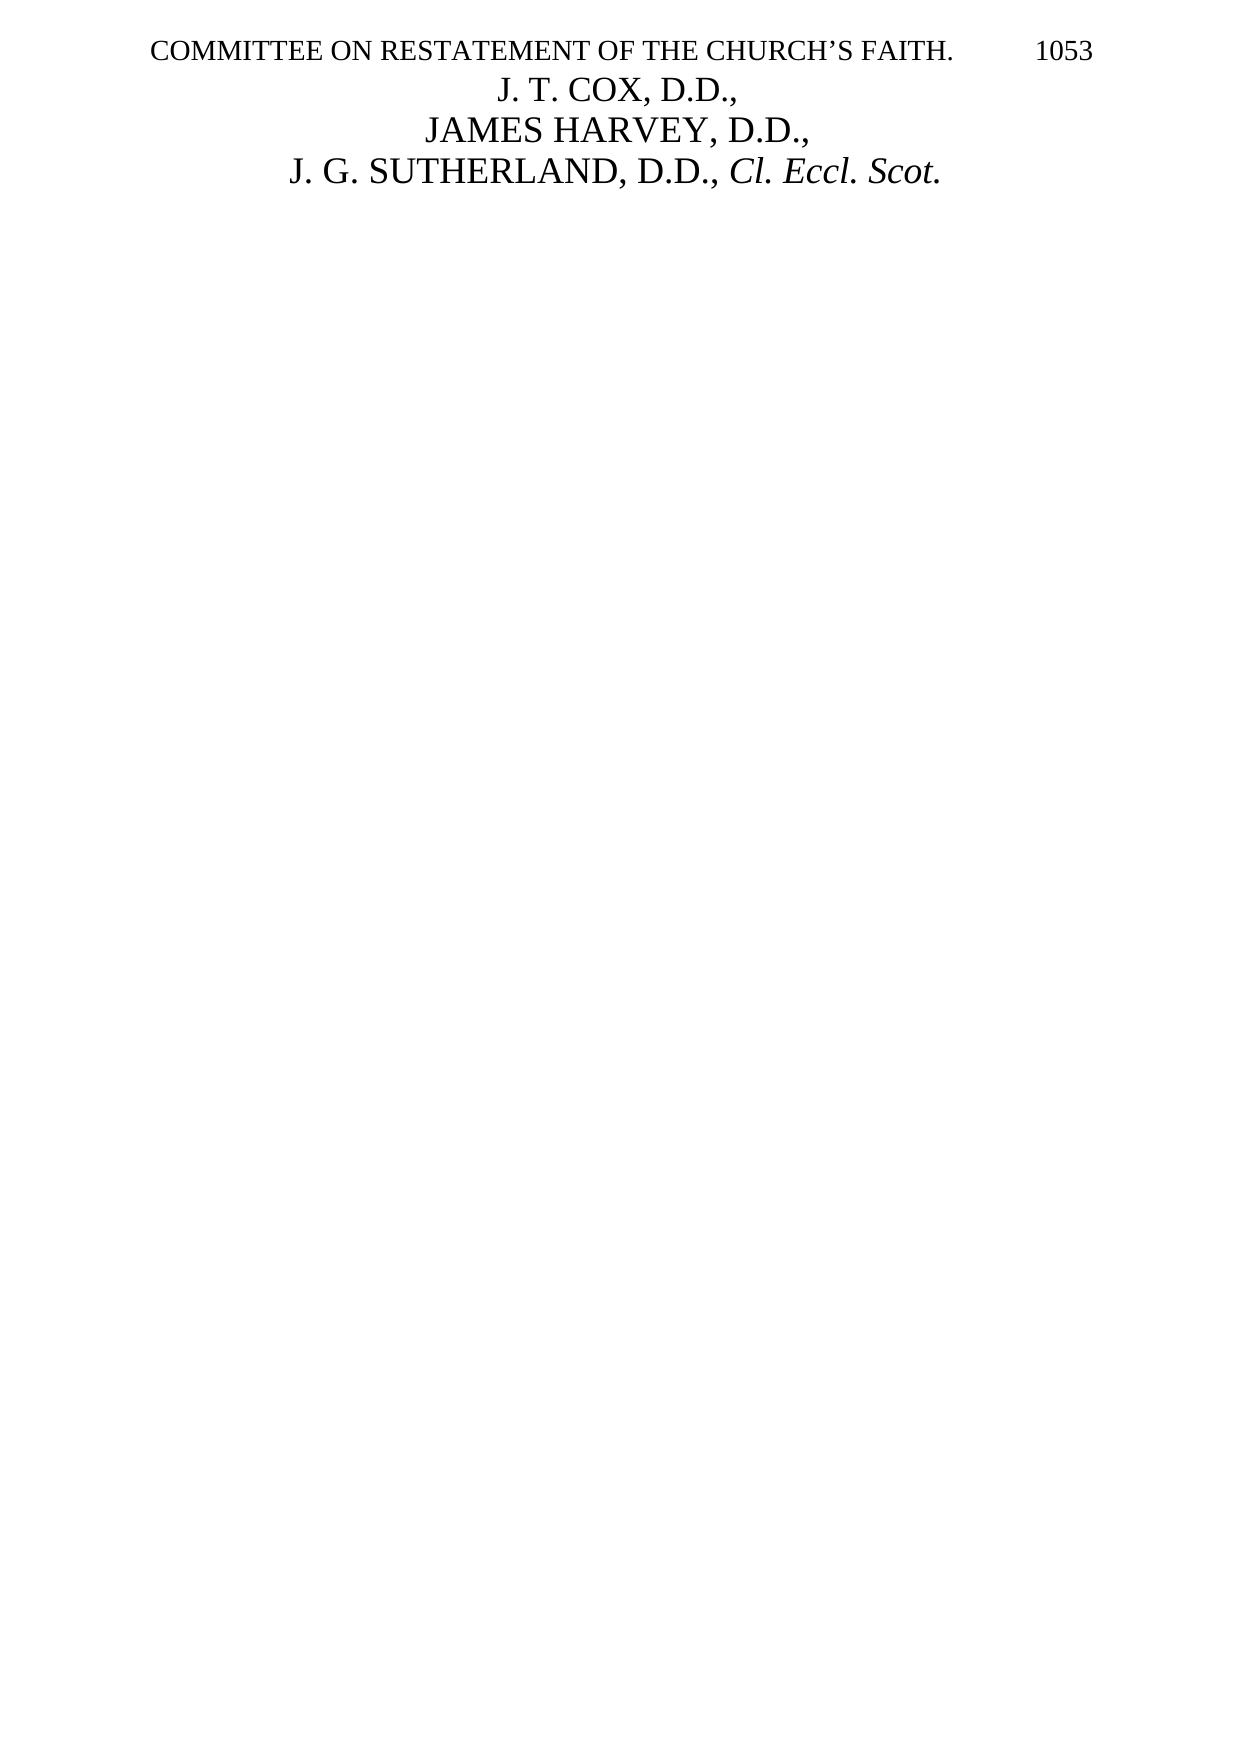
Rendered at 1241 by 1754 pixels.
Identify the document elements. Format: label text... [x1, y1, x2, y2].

text JAMES HARVEY, D.D., [124, 109, 1075, 150]
text J. T. COX, D.D., [124, 70, 1075, 109]
text J. G. SUTHERLAND, D.D., Cl. Eccl. Scot. [124, 151, 1075, 192]
